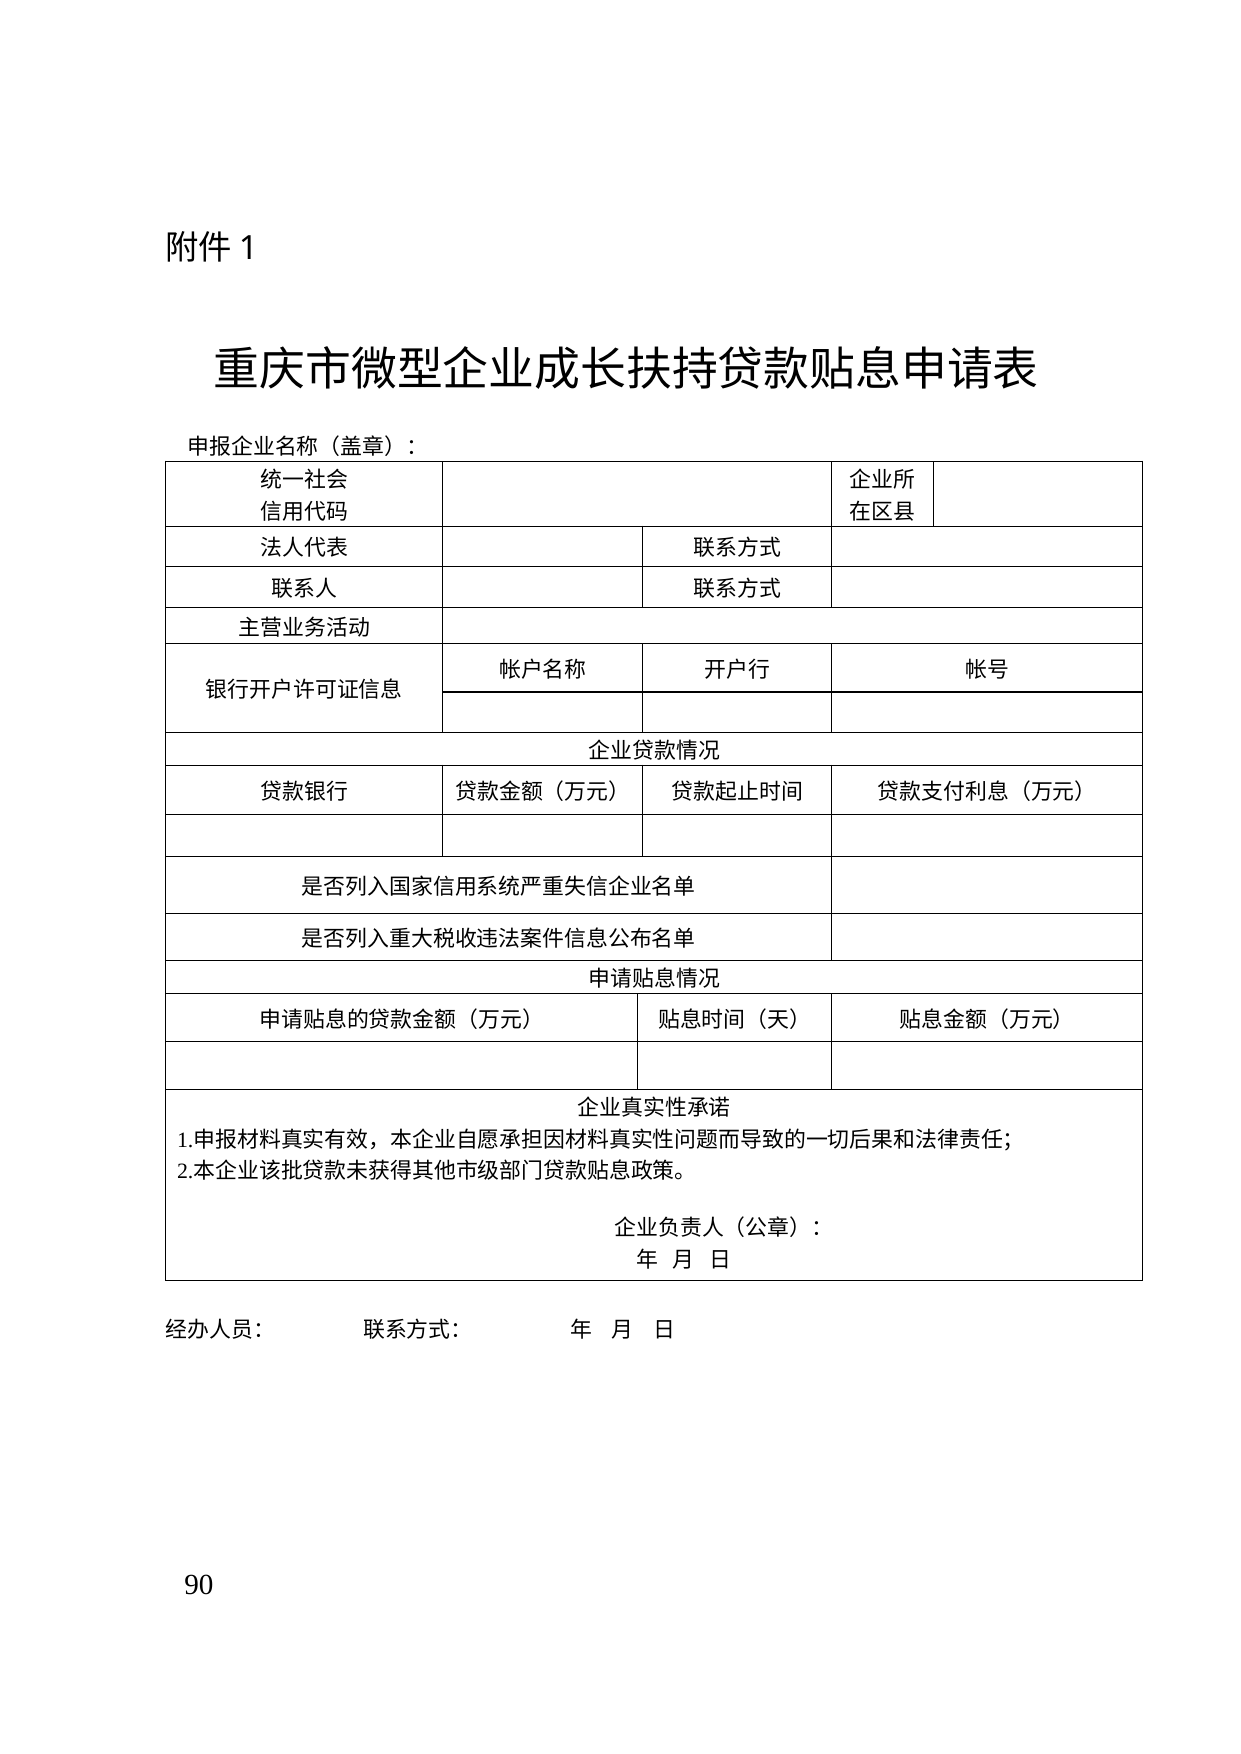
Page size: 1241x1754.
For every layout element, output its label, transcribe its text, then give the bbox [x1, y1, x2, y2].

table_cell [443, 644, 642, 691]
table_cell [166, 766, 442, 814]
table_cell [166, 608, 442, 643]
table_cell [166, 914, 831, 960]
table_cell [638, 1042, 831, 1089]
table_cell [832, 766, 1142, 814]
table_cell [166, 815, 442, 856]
text 经办人员： 联系方式： 年 月 日 [165, 1281, 1087, 1344]
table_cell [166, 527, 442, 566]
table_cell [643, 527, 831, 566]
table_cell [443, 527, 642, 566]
text 申报企业名称（盖章）： [165, 398, 1087, 461]
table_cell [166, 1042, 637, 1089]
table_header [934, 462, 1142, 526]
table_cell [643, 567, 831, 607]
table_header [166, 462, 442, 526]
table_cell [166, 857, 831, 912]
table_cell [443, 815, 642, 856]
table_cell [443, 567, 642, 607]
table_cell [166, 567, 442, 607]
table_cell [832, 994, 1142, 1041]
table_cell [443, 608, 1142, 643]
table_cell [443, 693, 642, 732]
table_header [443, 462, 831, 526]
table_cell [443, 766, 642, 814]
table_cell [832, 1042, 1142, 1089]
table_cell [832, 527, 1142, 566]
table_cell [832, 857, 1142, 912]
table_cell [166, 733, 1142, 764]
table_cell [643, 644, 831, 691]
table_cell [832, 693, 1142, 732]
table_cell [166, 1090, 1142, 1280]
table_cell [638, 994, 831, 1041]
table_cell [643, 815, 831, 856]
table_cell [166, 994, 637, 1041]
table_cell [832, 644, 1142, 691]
text 重庆市微型企业成长扶持贷款贴息申请表 [165, 332, 1087, 398]
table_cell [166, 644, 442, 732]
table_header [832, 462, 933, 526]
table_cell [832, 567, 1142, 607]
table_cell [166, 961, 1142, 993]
text 附件1 [165, 207, 1087, 269]
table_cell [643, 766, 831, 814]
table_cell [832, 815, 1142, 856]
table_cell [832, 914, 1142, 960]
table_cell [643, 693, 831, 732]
